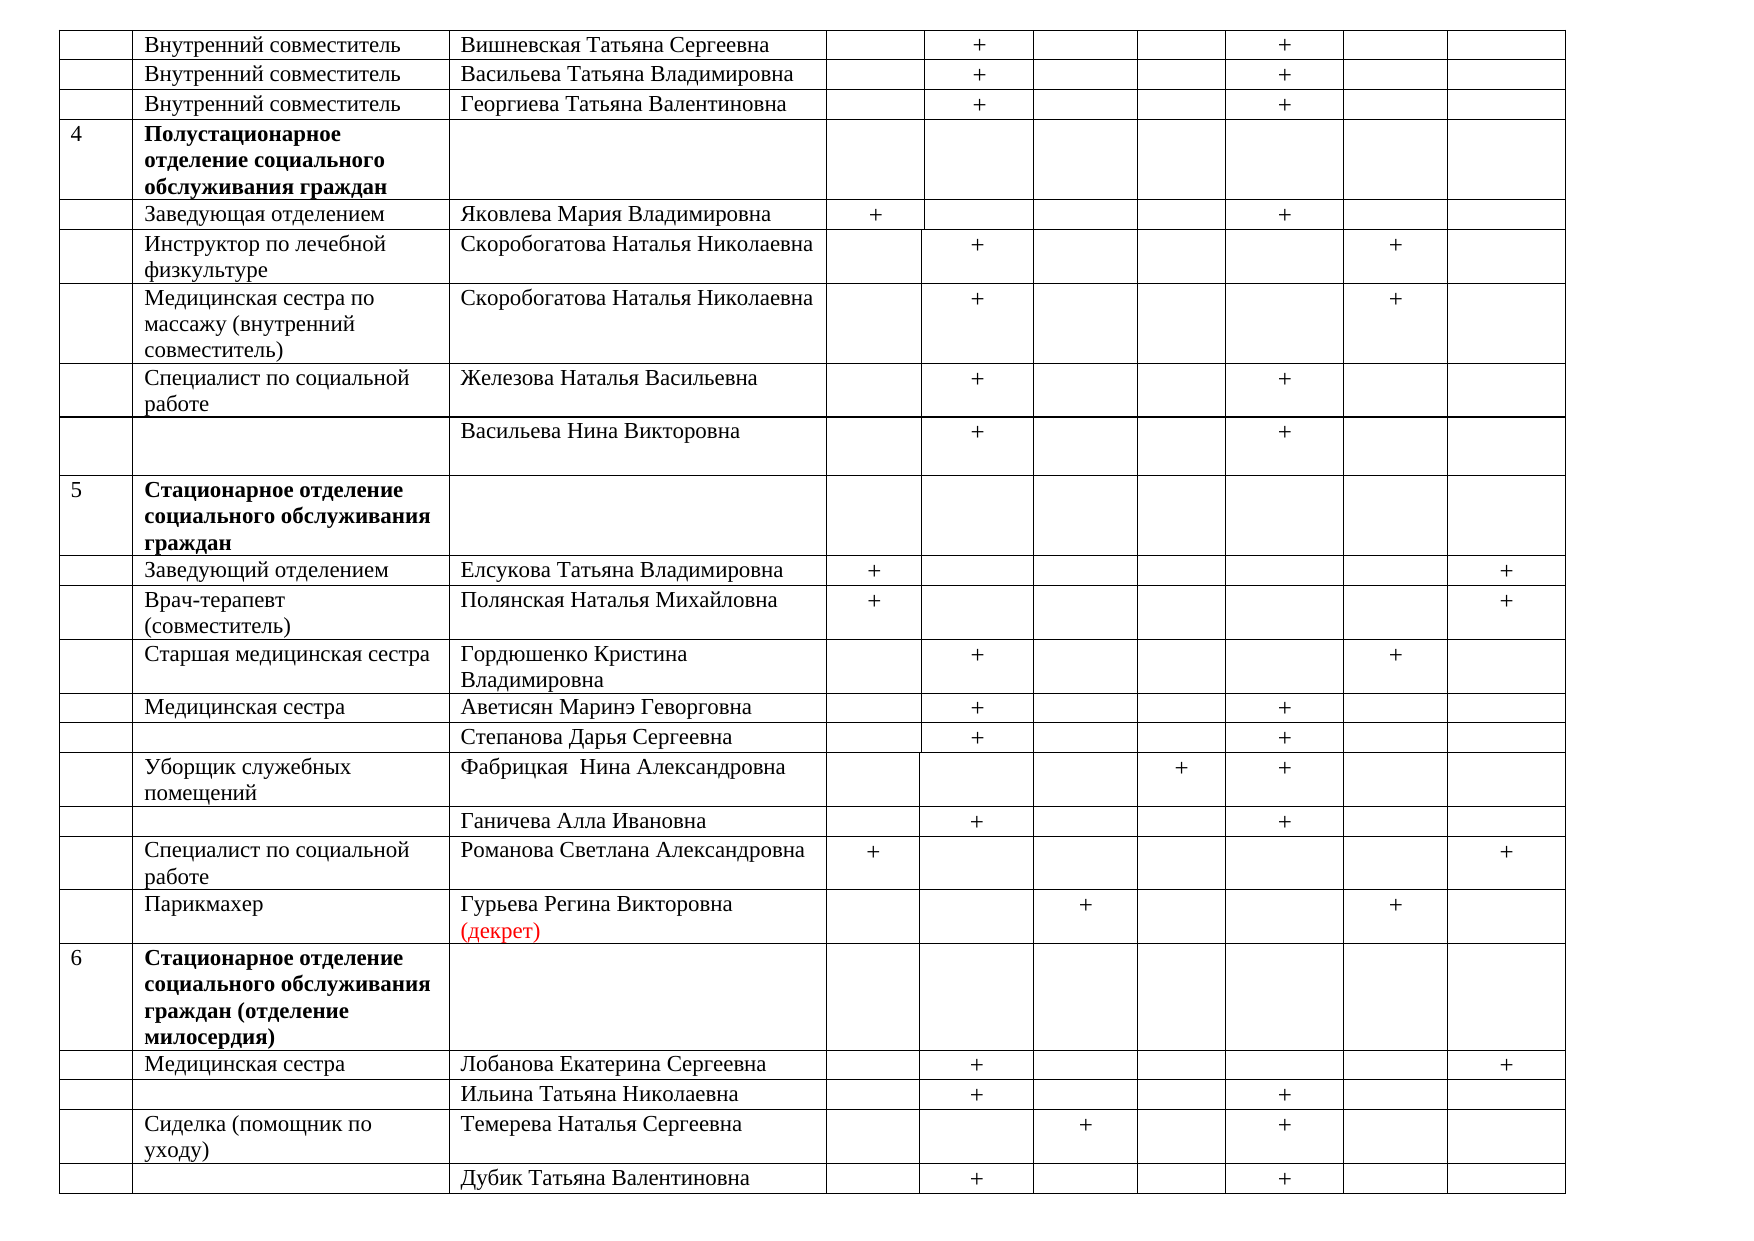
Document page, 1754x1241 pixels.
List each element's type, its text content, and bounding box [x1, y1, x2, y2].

table_cell [1226, 586, 1343, 639]
table_cell Гордюшенко Кристина Владимировна [450, 640, 826, 692]
table_cell + [1448, 556, 1565, 585]
table_cell Темерева Наталья Сергеевна [450, 1110, 826, 1163]
table_cell [1344, 90, 1447, 119]
table_cell [1448, 1110, 1565, 1163]
table_cell [1448, 753, 1565, 806]
table_cell Ильина Татьяна Николаевна [450, 1080, 826, 1109]
table_cell Скоробогатова Наталья Николаевна [450, 230, 826, 283]
table_cell [60, 1080, 132, 1109]
table_cell [1344, 120, 1447, 199]
table_cell [1138, 586, 1225, 639]
table_cell [1448, 640, 1565, 692]
table_cell [60, 284, 132, 363]
table_cell [827, 1051, 919, 1079]
table_cell Полустационарное отделение социального обслуживания граждан [133, 120, 449, 199]
table_cell [1138, 1110, 1225, 1163]
table_cell [450, 120, 826, 199]
table_cell [1138, 476, 1225, 555]
table_cell + [827, 586, 921, 639]
table_cell Медицинская сестра [133, 694, 449, 722]
table_cell + [922, 284, 1033, 363]
table_cell + [1344, 890, 1447, 943]
table_cell [1034, 31, 1137, 59]
table_cell [1344, 723, 1447, 752]
table_cell [1034, 753, 1137, 806]
table_cell [60, 694, 132, 722]
table_cell Васильева Нина Викторовна [450, 418, 826, 475]
table_cell [60, 556, 132, 585]
table_cell + [1344, 640, 1447, 692]
table_cell [827, 31, 924, 59]
table_cell Уборщик служебных помещений [133, 753, 449, 806]
table_cell + [1226, 807, 1343, 836]
table_cell [60, 586, 132, 639]
table_cell [1138, 837, 1225, 889]
table_cell [920, 753, 1033, 806]
table_cell [1034, 284, 1137, 363]
table_cell [922, 586, 1033, 639]
table_cell [1344, 364, 1447, 416]
table_cell [1138, 60, 1225, 89]
table_cell [1344, 1110, 1447, 1163]
table_cell + [1226, 31, 1343, 59]
table_cell [1034, 476, 1137, 555]
table_cell [925, 120, 1033, 199]
table_cell Сиделка (помощник по уходу) [133, 1110, 449, 1163]
table_cell [920, 944, 1033, 1049]
table_cell [920, 837, 1033, 889]
table_cell [1226, 837, 1343, 889]
table_cell [827, 418, 921, 475]
table_cell [1226, 556, 1343, 585]
table_cell [1226, 944, 1343, 1049]
table_cell + [1138, 753, 1225, 806]
table_cell Скоробогатова Наталья Николаевна [450, 284, 826, 363]
table_cell [1448, 31, 1565, 59]
table_cell [1344, 556, 1447, 585]
table_cell Романова Светлана Александровна [450, 837, 826, 889]
table_cell [133, 723, 449, 752]
table_cell 6 [60, 944, 132, 1049]
table_cell [60, 200, 132, 229]
table_cell [827, 230, 921, 283]
table_cell [1448, 200, 1565, 229]
table_cell + [920, 1080, 1033, 1109]
table_cell Степанова Дарья Сергеевна [450, 723, 826, 752]
table_cell Внутренний совместитель [133, 31, 449, 59]
table_cell + [1226, 364, 1343, 416]
table_cell [60, 90, 132, 119]
table_cell Стационарное отделение социального обслуживания граждан [133, 476, 449, 555]
table_cell [827, 694, 921, 722]
table_cell [133, 418, 449, 475]
table_cell Фабрицкая Нина Александровна [450, 753, 826, 806]
table_cell [1448, 230, 1565, 283]
table_cell [133, 1080, 449, 1109]
table_cell [925, 200, 1033, 229]
table_cell [1138, 640, 1225, 692]
table_cell + [1226, 694, 1343, 722]
table_cell + [1034, 890, 1137, 943]
table_cell [1034, 694, 1137, 722]
table_cell [1138, 31, 1225, 59]
table_cell Гурьева Регина Викторовна (декрет) [450, 890, 826, 943]
table_cell [1034, 944, 1137, 1049]
table_cell Дубик Татьяна Валентиновна [450, 1164, 826, 1193]
table_cell + [922, 230, 1033, 283]
table_cell [1226, 476, 1343, 555]
table_cell + [1226, 1110, 1343, 1163]
table_cell Медицинская сестра по массажу (внутренний совместитель) [133, 284, 449, 363]
table_cell + [827, 200, 924, 229]
table_cell [60, 60, 132, 89]
table_cell + [925, 31, 1033, 59]
table_cell + [1226, 1080, 1343, 1109]
table_cell [1344, 586, 1447, 639]
table_cell Вишневская Татьяна Сергеевна [450, 31, 826, 59]
table_cell + [925, 90, 1033, 119]
table_cell [1448, 476, 1565, 555]
table_cell [60, 1164, 132, 1193]
table_cell Аветисян Маринэ Геворговна [450, 694, 826, 722]
table_cell [1226, 890, 1343, 943]
table_cell Специалист по социальной работе [133, 837, 449, 889]
table_cell [1448, 807, 1565, 836]
table_cell [1034, 418, 1137, 475]
table_cell [1344, 476, 1447, 555]
table_cell [133, 1164, 449, 1193]
table_cell [1226, 284, 1343, 363]
table_cell + [1226, 723, 1343, 752]
table_cell [1034, 1080, 1137, 1109]
table_cell [60, 364, 132, 416]
table_cell + [1344, 230, 1447, 283]
table_cell + [1448, 837, 1565, 889]
table_cell [1034, 364, 1137, 416]
table_cell [1034, 1164, 1137, 1193]
table_cell [1344, 694, 1447, 722]
table_cell [1448, 90, 1565, 119]
table_cell [920, 1110, 1033, 1163]
table_cell [1034, 230, 1137, 283]
table_cell [1448, 944, 1565, 1049]
table_cell [827, 90, 924, 119]
table_cell Внутренний совместитель [133, 90, 449, 119]
table_cell + [827, 556, 921, 585]
table_cell [450, 476, 826, 555]
table_cell + [1226, 90, 1343, 119]
table_cell [1034, 837, 1137, 889]
table_cell [1034, 120, 1137, 199]
table_cell [1448, 723, 1565, 752]
table_cell [60, 31, 132, 59]
table_cell [1034, 1051, 1137, 1079]
table_cell [827, 60, 924, 89]
table_cell [1448, 364, 1565, 416]
table_cell + [1226, 200, 1343, 229]
table_cell + [1448, 586, 1565, 639]
table_cell [1226, 120, 1343, 199]
table_cell [827, 753, 919, 806]
table_cell [1448, 694, 1565, 722]
table_cell + [922, 640, 1033, 692]
table_cell [1226, 230, 1343, 283]
table_cell + [922, 694, 1033, 722]
table_cell Внутренний совместитель [133, 60, 449, 89]
table_cell [922, 476, 1033, 555]
table_cell [1034, 90, 1137, 119]
table_cell [1138, 284, 1225, 363]
table_cell [60, 418, 132, 475]
table_cell Елсукова Татьяна Владимировна [450, 556, 826, 585]
table_cell [1344, 200, 1447, 229]
table_cell [1034, 807, 1137, 836]
table_cell [1344, 944, 1447, 1049]
table_cell [1138, 1051, 1225, 1079]
table_cell + [922, 364, 1033, 416]
table_cell Лобанова Екатерина Сергеевна [450, 1051, 826, 1079]
table_cell [133, 807, 449, 836]
table_cell [1138, 556, 1225, 585]
table_cell [827, 640, 921, 692]
table_cell [1138, 890, 1225, 943]
table_cell Стационарное отделение социального обслуживания граждан (отделение милосердия) [133, 944, 449, 1049]
table_cell [1138, 418, 1225, 475]
table_cell [1448, 120, 1565, 199]
table_cell [1448, 1080, 1565, 1109]
table_cell [1138, 364, 1225, 416]
table_cell Ганичева Алла Ивановна [450, 807, 826, 836]
table_cell + [1226, 418, 1343, 475]
table_cell [1138, 944, 1225, 1049]
table_cell [1448, 890, 1565, 943]
table_cell [60, 890, 132, 943]
table_cell [60, 640, 132, 692]
table_cell + [1226, 753, 1343, 806]
table_cell + [1226, 60, 1343, 89]
table_cell [1344, 807, 1447, 836]
table_cell [827, 944, 919, 1049]
table_cell [1344, 837, 1447, 889]
table_cell [1034, 60, 1137, 89]
table_cell [60, 837, 132, 889]
table_cell [1138, 1164, 1225, 1193]
table_cell [1344, 60, 1447, 89]
table_cell [1344, 753, 1447, 806]
table_cell Специалист по социальной работе [133, 364, 449, 416]
table_cell [827, 1164, 919, 1193]
table_cell + [827, 837, 919, 889]
table_cell [1034, 723, 1137, 752]
table_cell + [922, 723, 1033, 752]
table_cell + [1344, 284, 1447, 363]
table_cell [60, 723, 132, 752]
table_cell Железова Наталья Васильевна [450, 364, 826, 416]
table_cell Васильева Татьяна Владимировна [450, 60, 826, 89]
table_cell [1344, 1051, 1447, 1079]
table_cell Врач-терапевт (совместитель) [133, 586, 449, 639]
table_cell [1138, 694, 1225, 722]
table_cell [827, 120, 924, 199]
table_cell + [920, 1164, 1033, 1193]
table_cell [60, 230, 132, 283]
table_cell [1344, 1080, 1447, 1109]
table_cell [827, 1080, 919, 1109]
table_cell Медицинская сестра [133, 1051, 449, 1079]
table_cell [1034, 640, 1137, 692]
table_cell [1448, 418, 1565, 475]
table_cell [1138, 230, 1225, 283]
table_cell [60, 1110, 132, 1163]
table_cell [1344, 418, 1447, 475]
table_cell [1138, 120, 1225, 199]
table_cell [827, 890, 919, 943]
table_cell Старшая медицинская сестра [133, 640, 449, 692]
table_cell [1448, 60, 1565, 89]
table_cell [1226, 1051, 1343, 1079]
table_cell + [922, 418, 1033, 475]
table_cell [1344, 31, 1447, 59]
table_cell [60, 1051, 132, 1079]
table_cell [1138, 200, 1225, 229]
table_cell Георгиева Татьяна Валентиновна [450, 90, 826, 119]
table_cell [1138, 90, 1225, 119]
table_cell [450, 944, 826, 1049]
table_cell [827, 723, 921, 752]
table_cell + [920, 807, 1033, 836]
table_cell Заведующий отделением [133, 556, 449, 585]
table_cell [1034, 556, 1137, 585]
table_cell Заведующая отделением [133, 200, 449, 229]
table_cell [827, 364, 921, 416]
table_cell [60, 753, 132, 806]
table_cell Яковлева Мария Владимировна [450, 200, 826, 229]
table_cell [827, 284, 921, 363]
table_cell [1034, 586, 1137, 639]
table_cell Полянская Наталья Михайловна [450, 586, 826, 639]
table_cell 4 [60, 120, 132, 199]
table_cell [60, 807, 132, 836]
table_cell [920, 890, 1033, 943]
table_cell + [1448, 1051, 1565, 1079]
table_cell [1138, 723, 1225, 752]
table_cell [1226, 640, 1343, 692]
table_cell [1344, 1164, 1447, 1193]
table_cell [1138, 1080, 1225, 1109]
table_cell + [1226, 1164, 1343, 1193]
table_cell [1448, 1164, 1565, 1193]
table_cell [827, 1110, 919, 1163]
table_cell Инструктор по лечебной физкультуре [133, 230, 449, 283]
table_cell [1448, 284, 1565, 363]
table_cell [1138, 807, 1225, 836]
table_cell [1034, 200, 1137, 229]
table_cell + [925, 60, 1033, 89]
table_cell Парикмахер [133, 890, 449, 943]
table_cell 5 [60, 476, 132, 555]
table_cell + [920, 1051, 1033, 1079]
table_cell [922, 556, 1033, 585]
table_cell [827, 476, 921, 555]
table_cell [827, 807, 919, 836]
table_cell + [1034, 1110, 1137, 1163]
